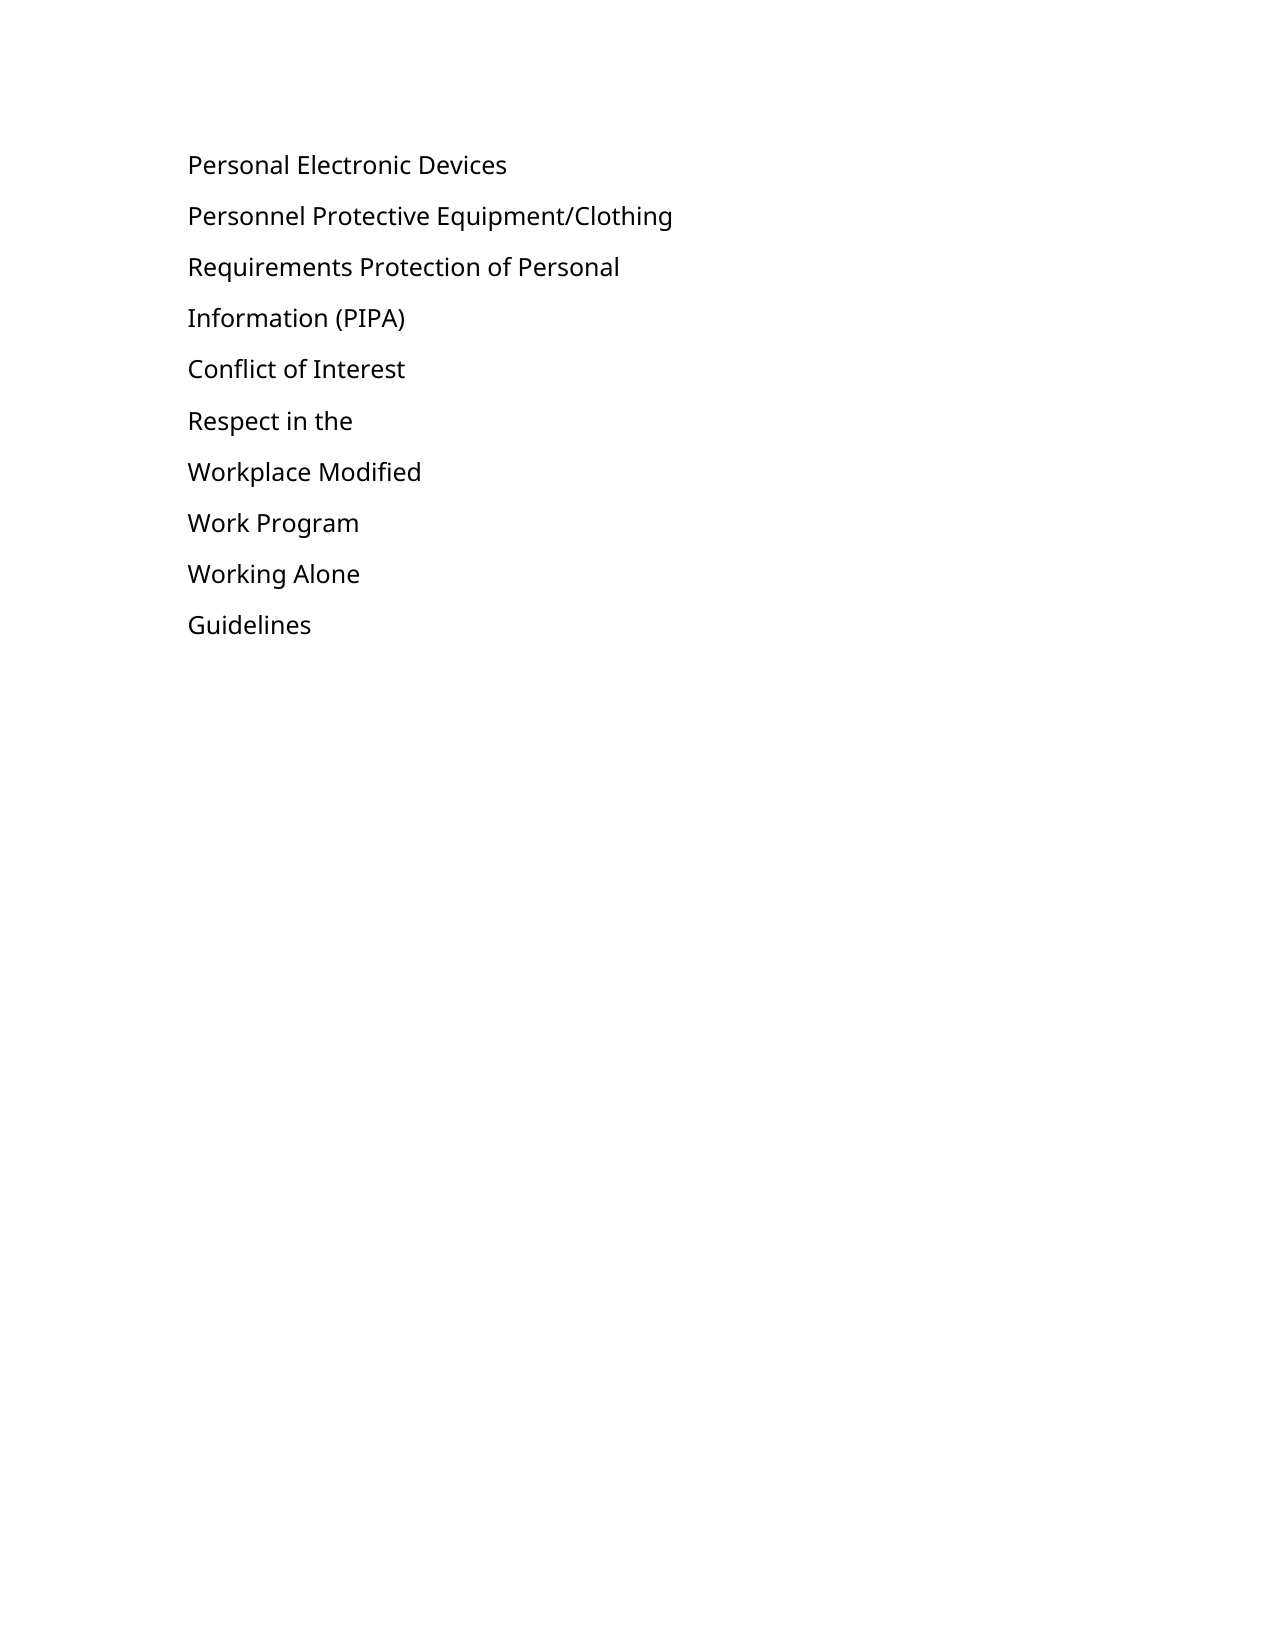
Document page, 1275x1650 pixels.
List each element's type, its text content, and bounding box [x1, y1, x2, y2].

text Personal Electronic Devices [187, 148, 1100, 182]
text Personnel Protective Equipment/Clothing Requirements Protection of Personal Information (PIPA) [187, 199, 760, 335]
text Conflict of Interest Respect in the Workplace Modified Work Program Working Alone Guidelines [187, 352, 453, 641]
